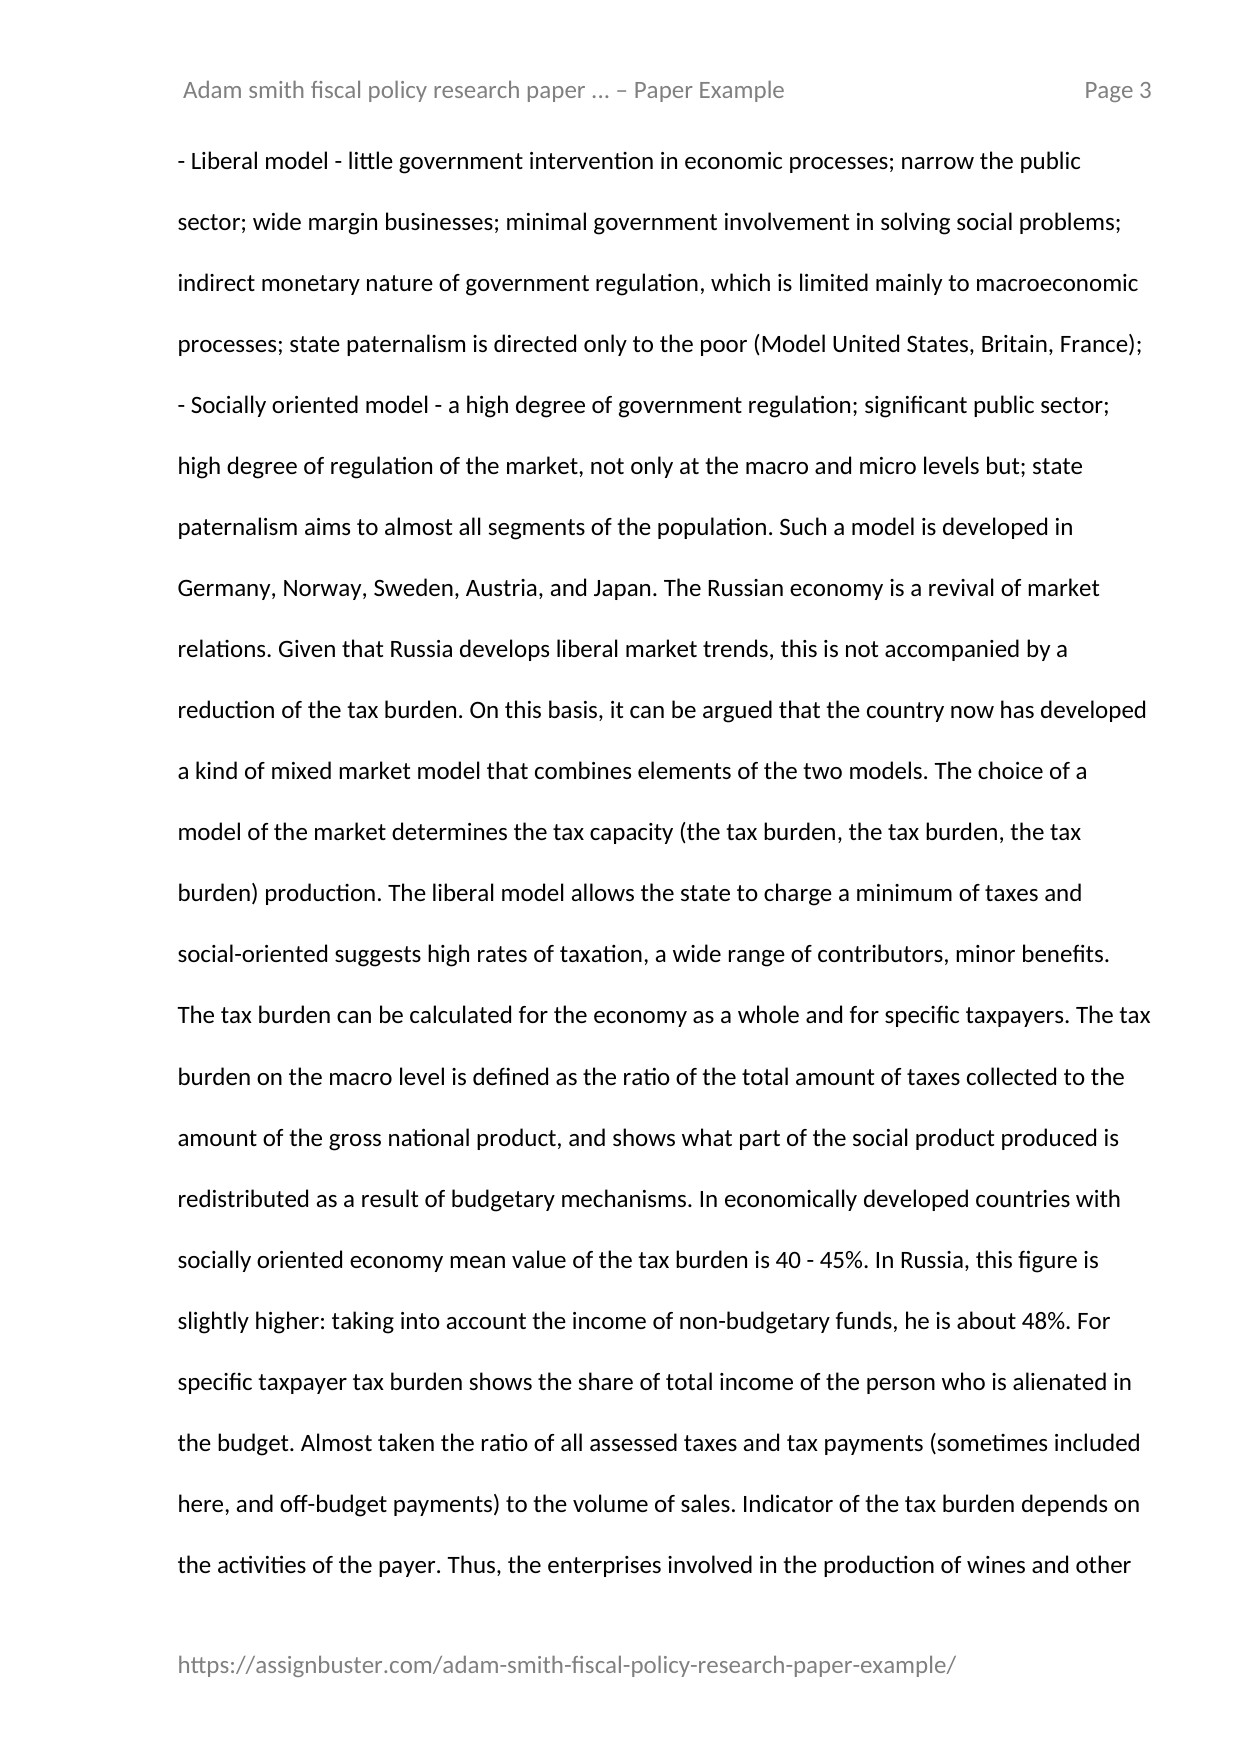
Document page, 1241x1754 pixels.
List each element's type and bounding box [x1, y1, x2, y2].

text [177, 145, 1152, 1579]
